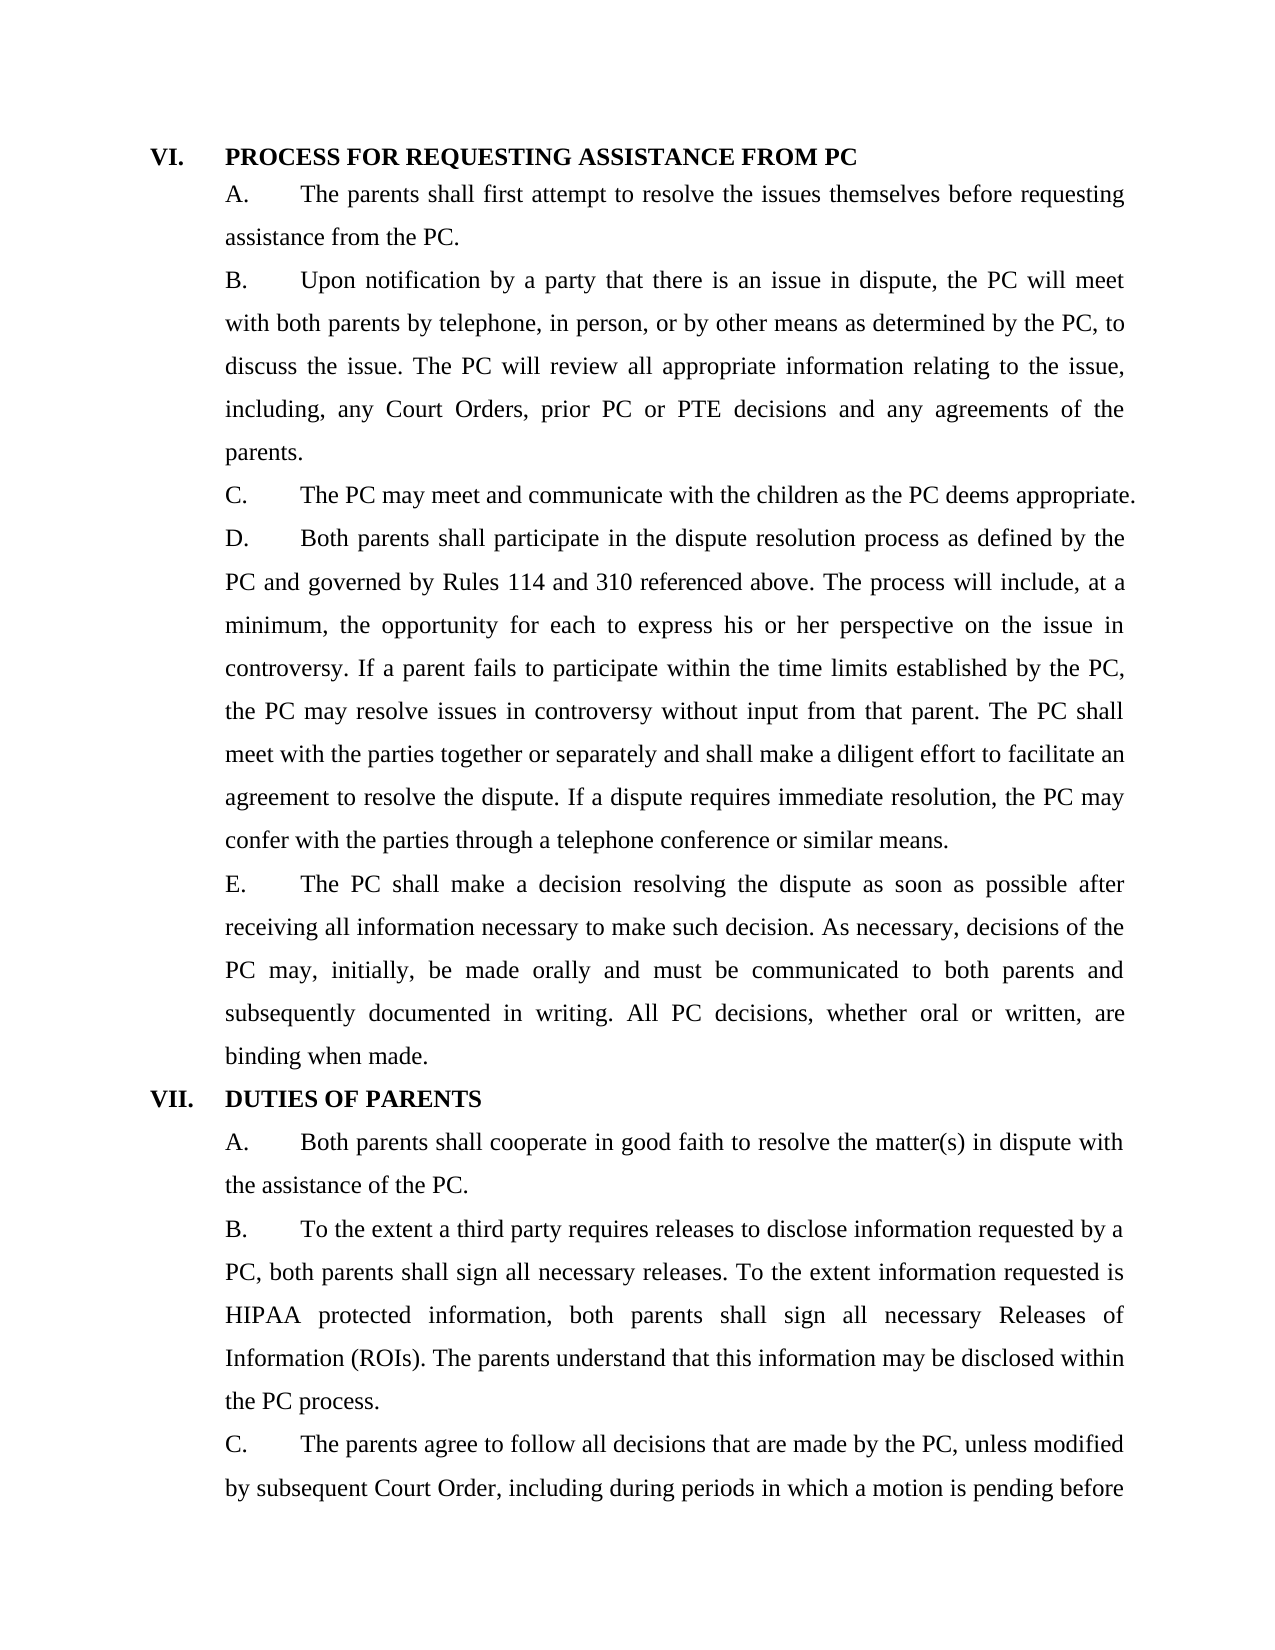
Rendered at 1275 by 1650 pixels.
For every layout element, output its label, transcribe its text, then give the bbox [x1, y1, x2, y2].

list The PC may meet and communicate with the children as the PC deems appropriate. [225, 481, 1146, 509]
subtitle DUTIES OF PARENTS [150, 1084, 1146, 1113]
list To the extent a third party requires releases to disclose information requested by a PC, both parents shall sign all necessary releases. To the extent information requested is HIPAA protected information, both parents shall sign all necessary Releases of Information (ROIs). The parents understand that this information may be disclosed within the PC process. [225, 1214, 1125, 1415]
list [225, 1429, 1125, 1501]
list Both parents shall cooperate in good faith to resolve the matter(s) in dispute with the assistance of the PC. [225, 1127, 1125, 1199]
list The parents shall first attempt to resolve the issues themselves before requesting assistance from the PC. [225, 179, 1125, 251]
list Both parents shall participate in the dispute resolution process as defined by the PC and governed by Rules 114 and 310 referenced above. The process will include, at a minimum, the opportunity for each to express his or her perspective on the issue in controversy. If a parent fails to participate within the time limits established by the PC, the PC may resolve issues in controversy without input from that parent. The PC shall meet with the parties together or separately and shall make a diligent effort to facilitate an agreement to resolve the dispute. If a dispute requires immediate resolution, the PC may confer with the parties through a telephone conference or similar means. [225, 523, 1126, 854]
subtitle PROCESS FOR REQUESTING ASSISTANCE FROM PC [150, 142, 1146, 170]
list Upon notification by a party that there is an issue in dispute, the PC will meet with both parents by telephone, in person, or by other means as determined by the PC, to discuss the issue. The PC will review all appropriate information relating to the issue, including, any Court Orders, prior PC or PTE decisions and any agreements of the parents. [225, 265, 1126, 466]
list The PC shall make a decision resolving the dispute as soon as possible after receiving all information necessary to make such decision. As necessary, decisions of the PC may, initially, be made orally and must be communicated to both parents and subsequently documented in writing. All PC decisions, whether oral or written, are binding when made. [225, 869, 1125, 1070]
